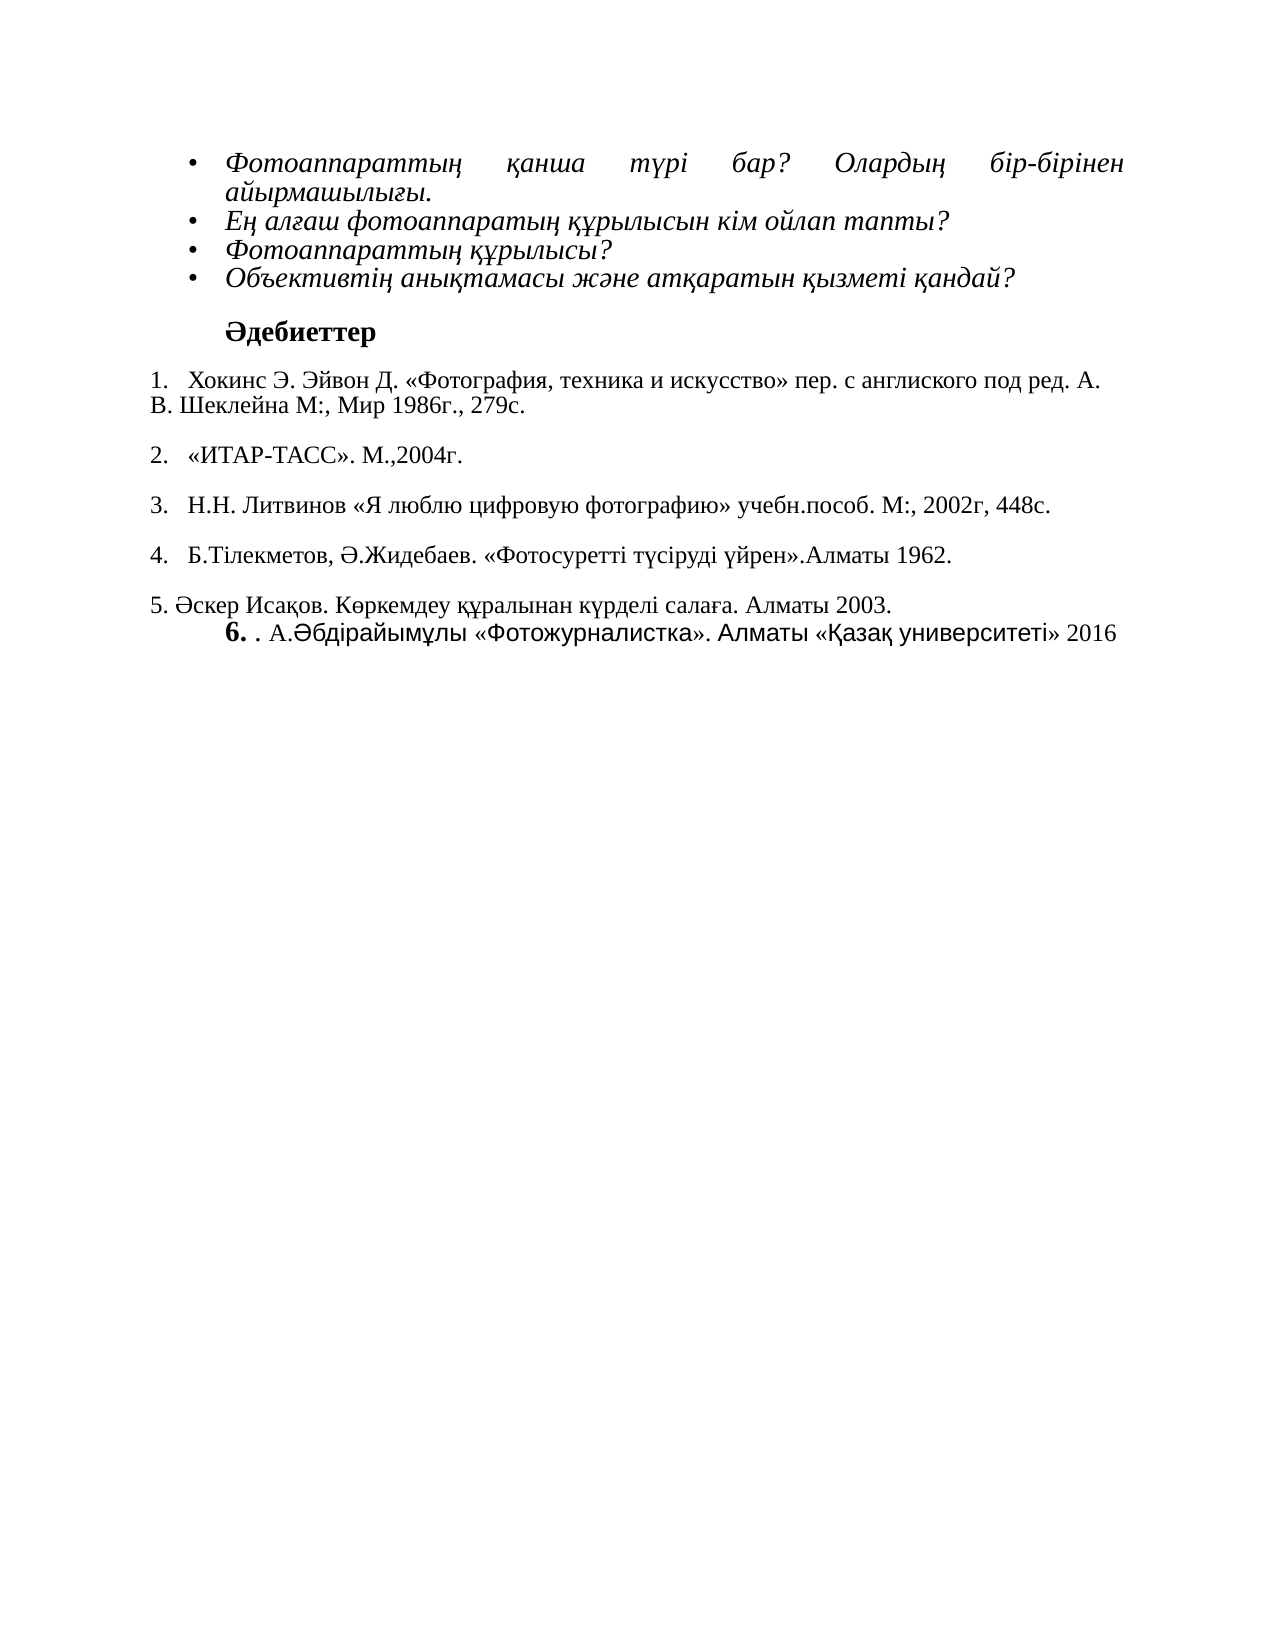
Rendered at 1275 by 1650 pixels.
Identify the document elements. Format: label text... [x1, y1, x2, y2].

text 3. Н.Н. Литвинов «Я люблю цифровую фотографию» учебн.пособ. М:, 2002г, 448с. [150, 493, 1125, 518]
text 5. Әскер Исақов. Көркемдеу құралынан күрделі салаға. Алматы 2003. [150, 593, 1125, 618]
text 6. . А.Әбдірайымұлы «Фотожурналистка». Алматы «Қазақ университеті» 2016 [225, 618, 1125, 647]
text 1. Хокинс Э. Эйвон Д. «Фотография, техника и искусство» пер. с англиского под ред. А. В. Шеклейна М:, Мир 1986г., 279с. [150, 368, 1125, 418]
list Фотоаппараттың қанша түрі бар? Олардың бір-бірінен айырмашылығы. [187, 150, 1125, 207]
text Әдебиеттер [225, 319, 1125, 347]
text 2. «ИТАР-ТАСС». М.,2004г. [150, 443, 1125, 468]
list Объективтің анықтамасы және атқаратын қызметі қандай? [187, 265, 1125, 294]
list Фотоаппараттың құрылысы? [187, 236, 1125, 265]
list Ең алғаш фотоаппаратың құрылысын кім ойлап тапты? [187, 207, 1125, 236]
text 4. Б.Тілекметов, Ә.Жидебаев. «Фотосуретті түсіруді үйрен».Алматы 1962. [150, 543, 1125, 568]
